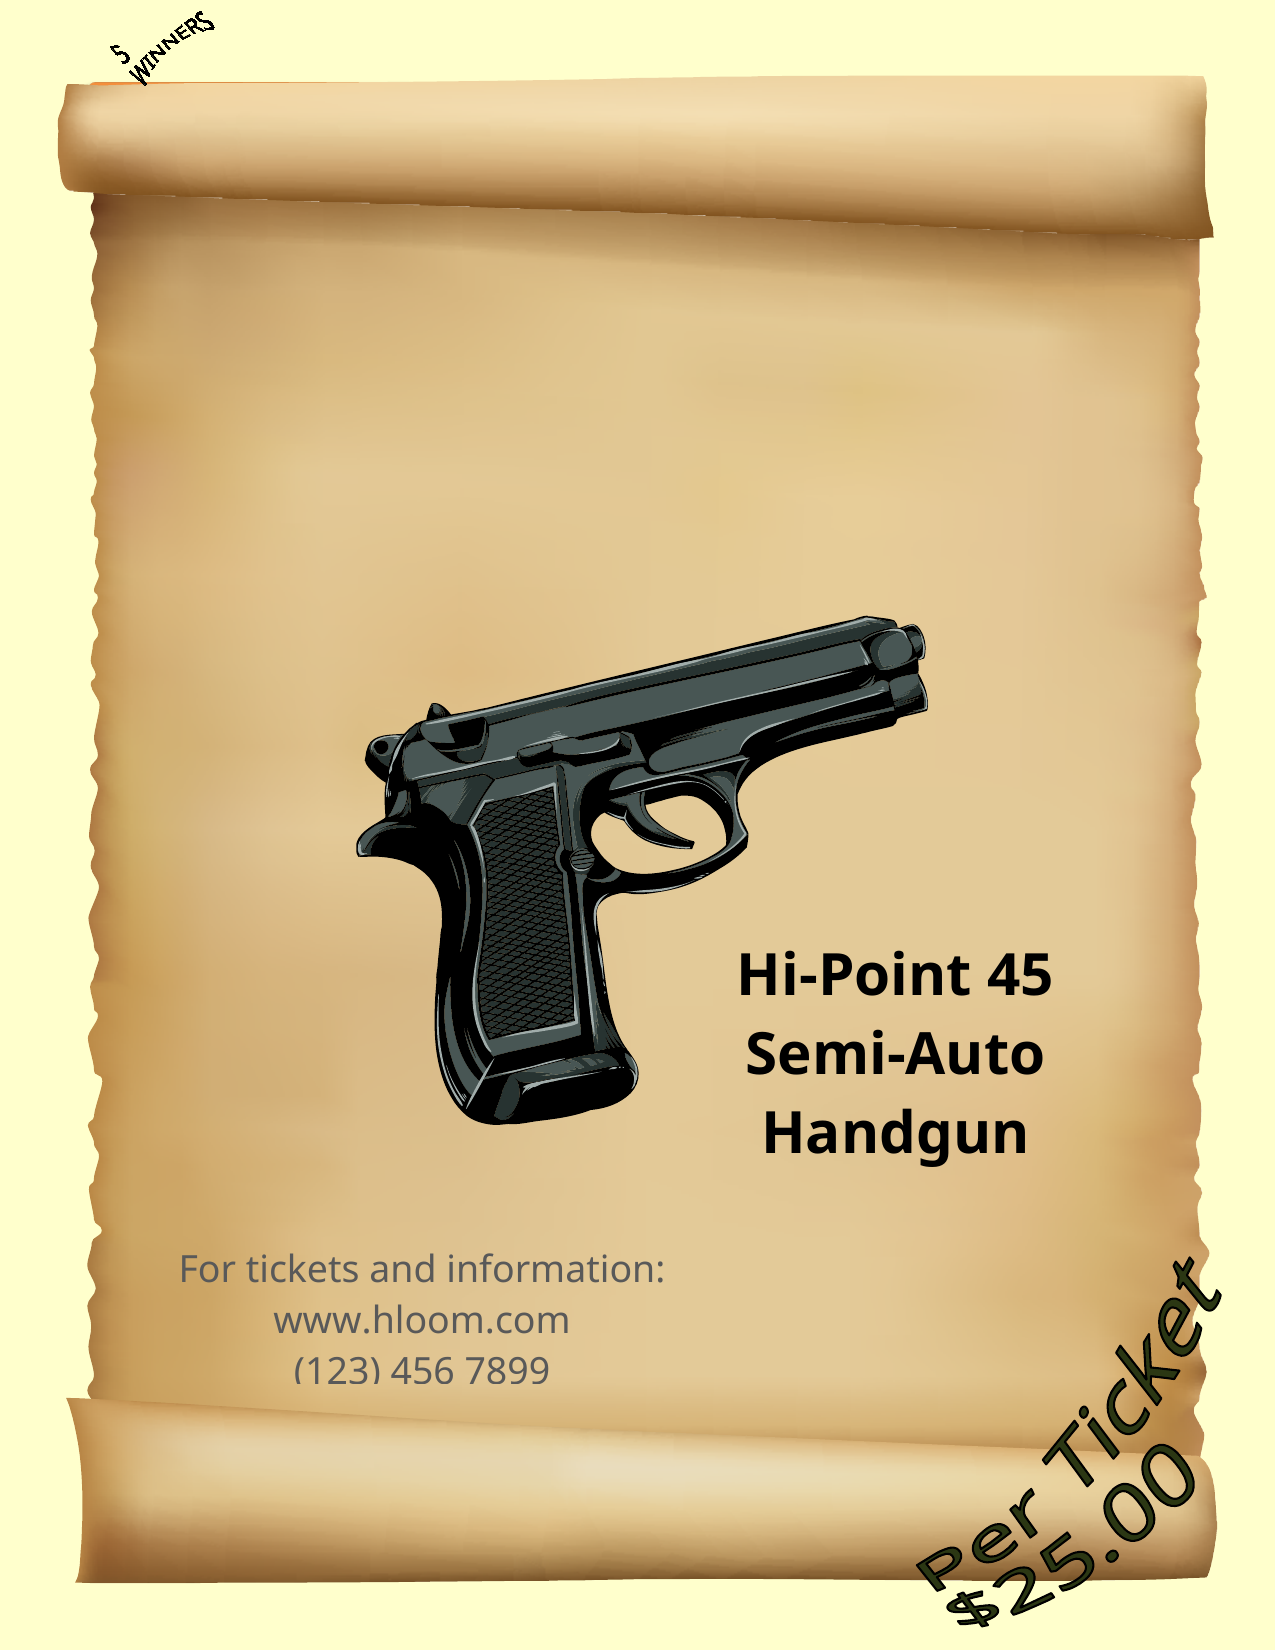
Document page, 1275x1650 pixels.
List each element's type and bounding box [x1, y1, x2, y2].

picture [142, 75, 426, 84]
picture [75, 75, 142, 85]
